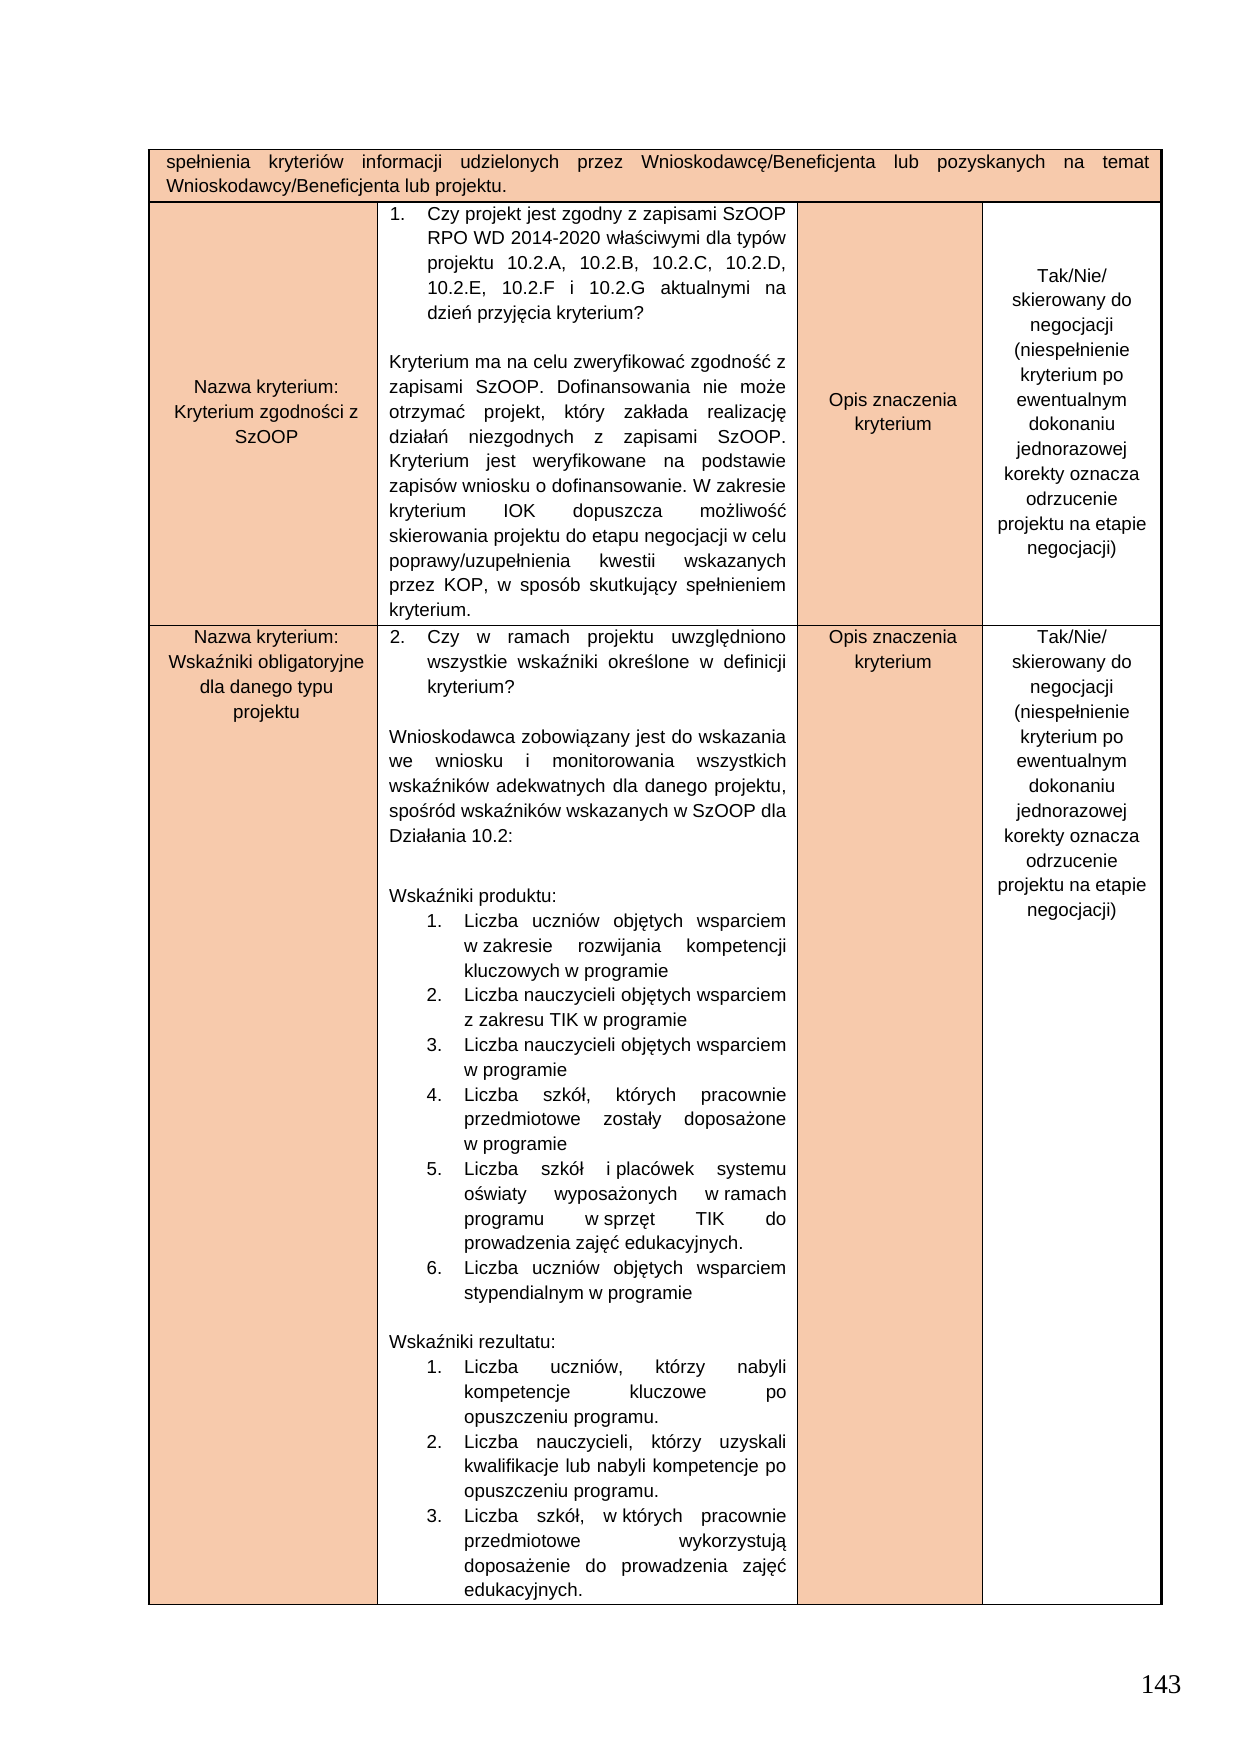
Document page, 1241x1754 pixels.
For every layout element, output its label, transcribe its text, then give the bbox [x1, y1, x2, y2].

table_cell Opis znaczenia kryterium [798, 203, 982, 625]
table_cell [150, 626, 377, 1604]
table_cell Czy projekt jest zgodny z zapisami SzOOP RPO WD 2014-2020 właściwymi dla typów projektu 10.2.A, 10.2.B, 10.2.C, 10.2.D, 10.2.E, 10.2.F i 10.2.G aktualnymi na dzień przyjęcia kryterium? Kryterium ma na celu zweryfikować zgodność z zapisami SzOOP. Dofinansowania nie może otrzymać projekt, który zakłada realizację działań niezgodnych z zapisami SzOOP. Kryterium jest weryfikowane na podstawie zapisów wniosku o dofinansowanie. W zakresie kryterium IOK dopuszcza możliwość skierowania projektu do etapu negocjacji w celu poprawy/uzupełnienia kwestii wskazanych przez KOP, w sposób skutkujący spełnieniem kryterium. [378, 203, 797, 625]
table_cell Nazwa kryterium: Kryterium zgodności z SzOOP [150, 203, 377, 625]
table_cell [150, 150, 1160, 201]
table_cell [983, 626, 1160, 1604]
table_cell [798, 626, 982, 1604]
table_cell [378, 626, 797, 1604]
